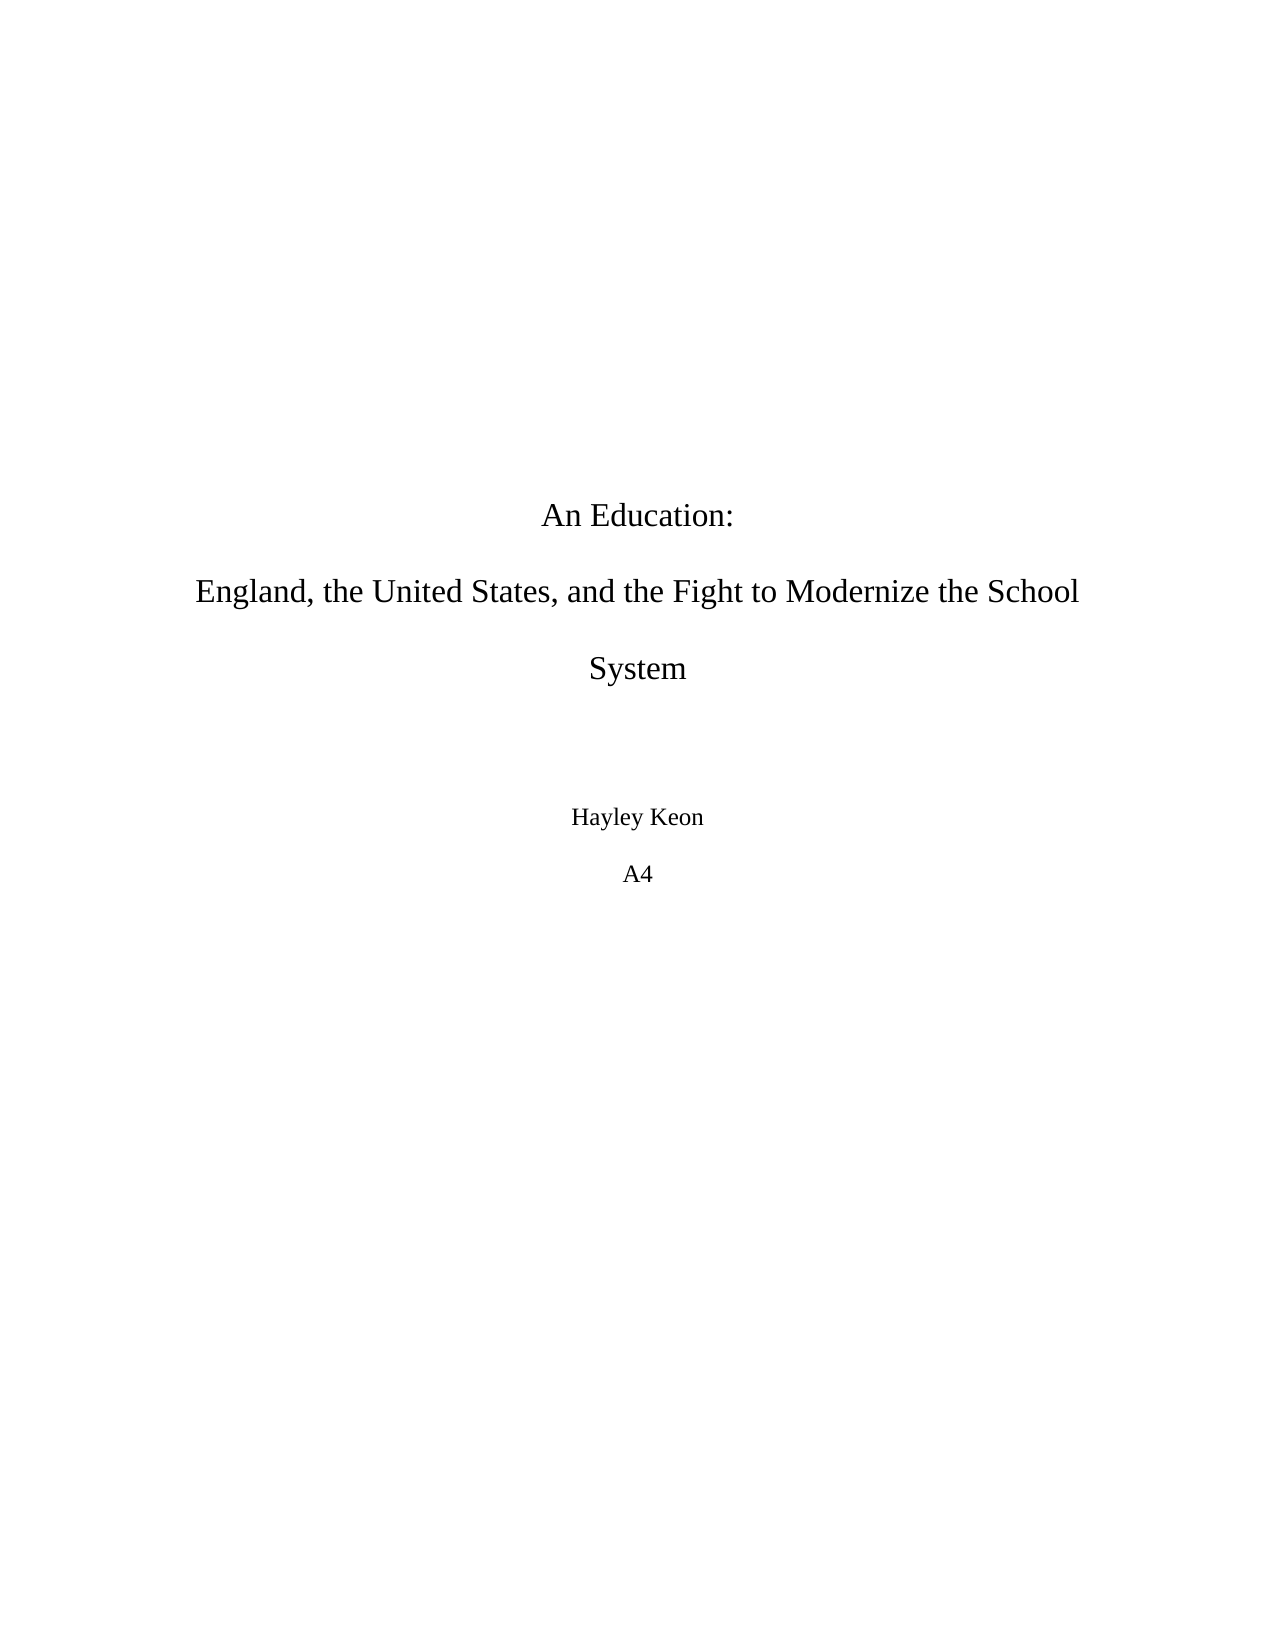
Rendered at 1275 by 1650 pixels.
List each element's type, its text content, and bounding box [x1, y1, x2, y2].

text England, the United States, and the Fight to Modernize the School System [150, 572, 1125, 687]
text Hayley Keon [150, 802, 1125, 830]
text An Education: [150, 495, 1125, 533]
text A4 [150, 859, 1125, 888]
